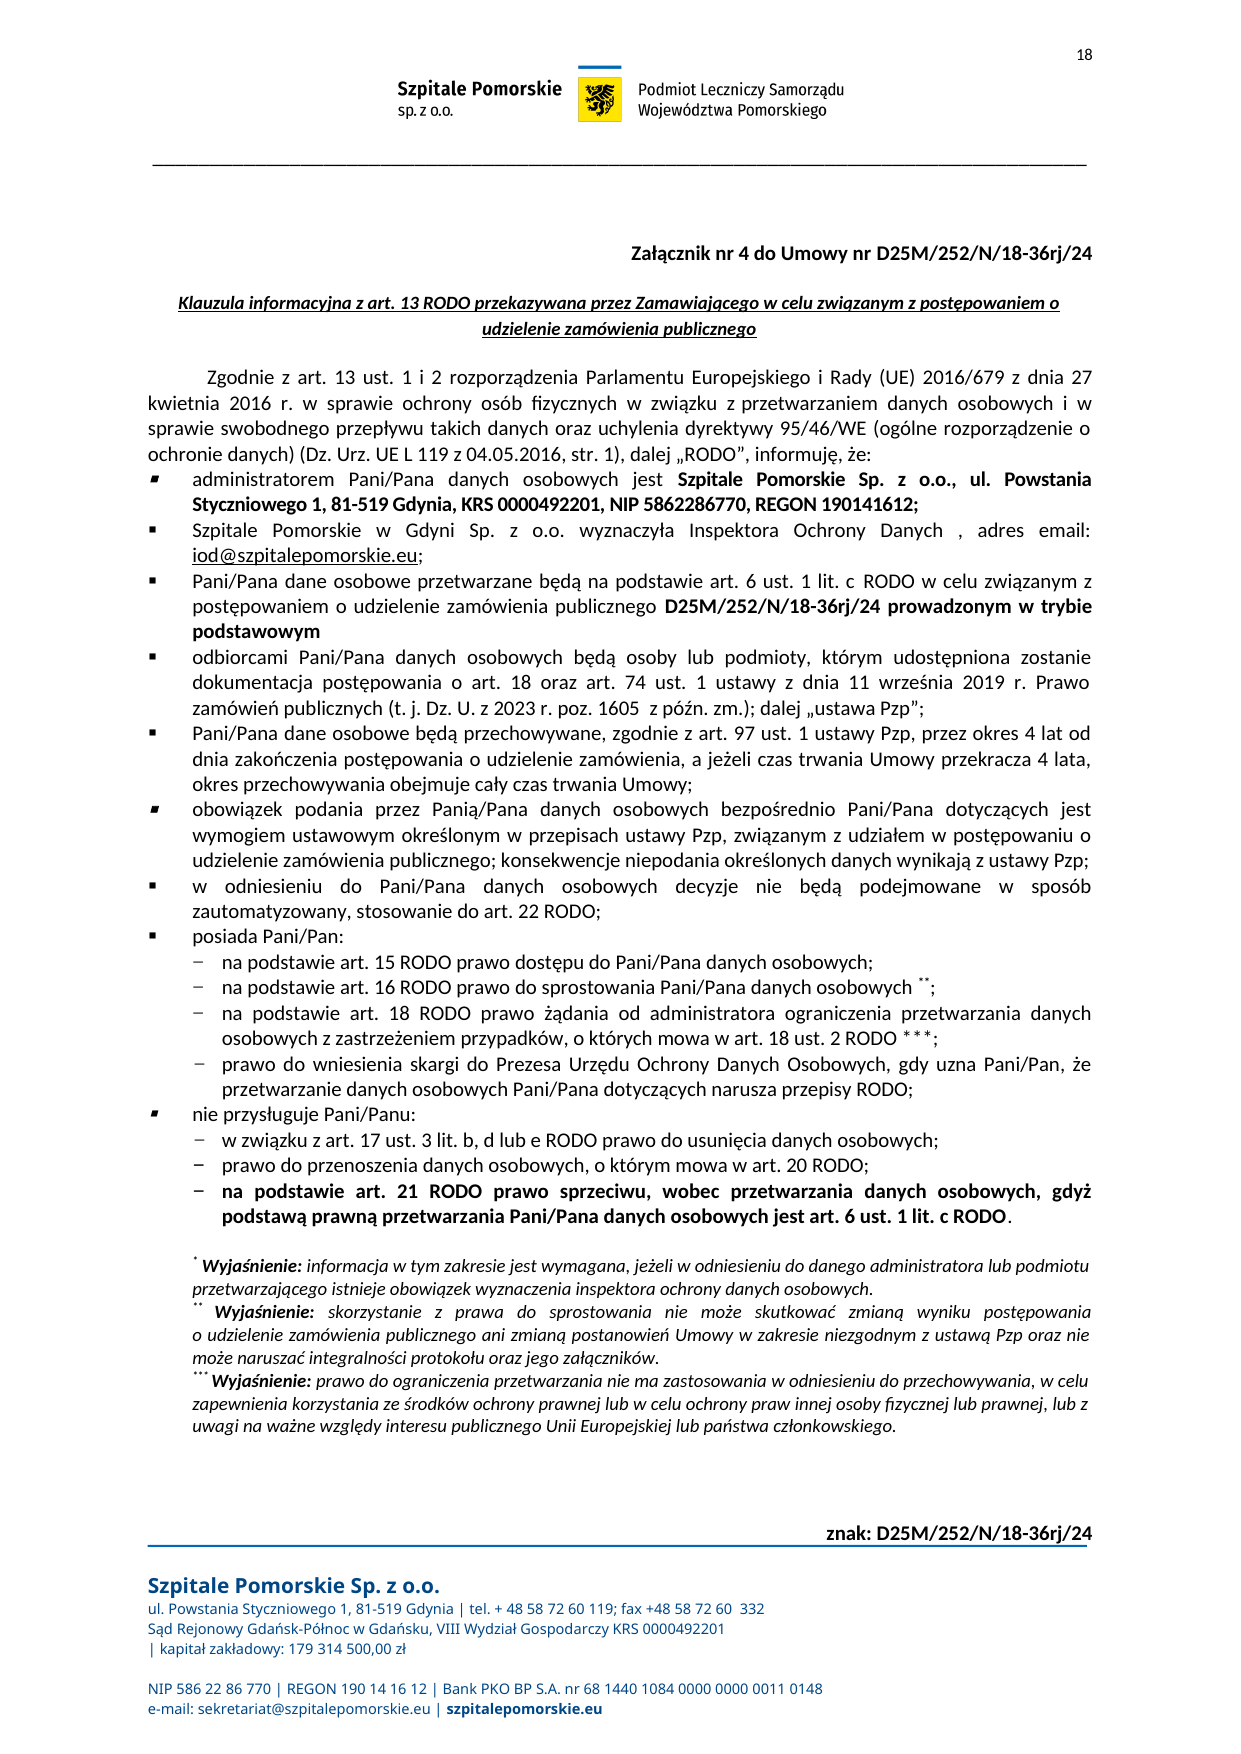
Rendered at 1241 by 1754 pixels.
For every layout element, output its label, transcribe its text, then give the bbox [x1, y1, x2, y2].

list administratorem Pani/Pana danych osobowych jest Szpitale Pomorskie Sp. z o.o., ul. Powstania Styczniowego 1, 81-519 Gdynia, KRS 0000492201, NIP 5862286770, REGON 190141612; [148, 466, 1092, 517]
list posiada Pani/Pan: [148, 924, 1092, 949]
text ** Wyjaśnienie: skorzystanie z prawa do sprostowania nie może skutkować zmianą wyniku postępowania o udzielenie zamówienia publicznego ani zmianą postanowień Umowy w zakresie niezgodnym z ustawą Pzp oraz nie może naruszać integralności protokołu oraz jego załączników. [192, 1300, 1092, 1369]
list odbiorcami Pani/Pana danych osobowych będą osoby lub podmioty, którym udostępniona zostanie dokumentacja postępowania o art. 18 oraz art. 74 ust. 1 ustawy z dnia 11 września 2019 r. Prawo zamówień publicznych (t. j. Dz. U. z 2023 r. poz. 1605 z późn. zm.); dalej „ustawa Pzp”; [148, 644, 1092, 720]
text * Wyjaśnienie: informacja w tym zakresie jest wymagana, jeżeli w odniesieniu do danego administratora lub podmiotu przetwarzającego istnieje obowiązek wyznaczenia inspektora ochrony danych osobowych. [192, 1254, 1092, 1300]
list Szpitale Pomorskie w Gdyni Sp. z o.o. wyznaczyła Inspektora Ochrony Danych , adres email: iod@szpitalepomorskie.eu; [148, 517, 1092, 568]
list na podstawie art. 16 RODO prawo do sprostowania Pani/Pana danych osobowych **; [192, 974, 1092, 1000]
text Zgodnie z art. 13 ust. 1 i 2 rozporządzenia Parlamentu Europejskiego i Rady (UE) 2016/679 z dnia 27 kwietnia 2016 r. w sprawie ochrony osób fizycznych w związku z przetwarzaniem danych osobowych i w sprawie swobodnego przepływu takich danych oraz uchylenia dyrektywy 95/46/WE (ogólne rozporządzenie o ochronie danych) (Dz. Urz. UE L 119 z 04.05.2016, str. 1), dalej „RODO”, informuję, że: [148, 364, 1092, 466]
list na podstawie art. 15 RODO prawo dostępu do Pani/Pana danych osobowych; [192, 949, 1092, 974]
list w związku z art. 17 ust. 3 lit. b, d lub e RODO prawo do usunięcia danych osobowych; [192, 1127, 1092, 1152]
list w odniesieniu do Pani/Pana danych osobowych decyzje nie będą podejmowane w sposób zautomatyzowany, stosowanie do art. 22 RODO; [148, 873, 1092, 924]
list prawo do wniesienia skargi do Prezesa Urzędu Ochrony Danych Osobowych, gdy uzna Pani/Pan, że przetwarzanie danych osobowych Pani/Pana dotyczących narusza przepisy RODO; [192, 1051, 1092, 1102]
list prawo do przenoszenia danych osobowych, o którym mowa w art. 20 RODO; [192, 1152, 1092, 1178]
text Załącznik nr 4 do Umowy nr D25M/252/N/18-36rj/24 [148, 241, 1092, 266]
list obowiązek podania przez Panią/Pana danych osobowych bezpośrednio Pani/Pana dotyczących jest wymogiem ustawowym określonym w przepisach ustawy Pzp, związanym z udziałem w postępowaniu o udzielenie zamówienia publicznego; konsekwencje niepodania określonych danych wynikają z ustawy Pzp; [148, 797, 1092, 873]
list na podstawie art. 18 RODO prawo żądania od administratora ograniczenia przetwarzania danych osobowych z zastrzeżeniem przypadków, o których mowa w art. 18 ust. 2 RODO ***; [192, 1000, 1092, 1051]
list Pani/Pana dane osobowe przetwarzane będą na podstawie art. 6 ust. 1 lit. c RODO w celu związanym z postępowaniem o udzielenie zamówienia publicznego D25M/252/N/18-36rj/24 prowadzonym w trybie podstawowym [148, 568, 1092, 644]
picture [396, 64, 845, 123]
text *** Wyjaśnienie: prawo do ograniczenia przetwarzania nie ma zastosowania w odniesieniu do przechowywania, w celu zapewnienia korzystania ze środków ochrony prawnej lub w celu ochrony praw innej osoby fizycznej lub prawnej, lub z uwagi na ważne względy interesu publicznego Unii Europejskiej lub państwa członkowskiego. [192, 1369, 1092, 1437]
list nie przysługuje Pani/Panu: [148, 1102, 1092, 1127]
list Pani/Pana dane osobowe będą przechowywane, zgodnie z art. 97 ust. 1 ustawy Pzp, przez okres 4 lat od dnia zakończenia postępowania o udzielenie zamówienia, a jeżeli czas trwania Umowy przekracza 4 lata, okres przechowywania obejmuje cały czas trwania Umowy; [148, 720, 1092, 797]
text Klauzula informacyjna z art. 13 RODO przekazywana przez Zamawiającego w celu związanym z postępowaniem o udzielenie zamówienia publicznego [148, 291, 1092, 340]
list na podstawie art. 21 RODO prawo sprzeciwu, wobec przetwarzania danych osobowych, gdyż podstawą prawną przetwarzania Pani/Pana danych osobowych jest art. 6 ust. 1 lit. c RODO. [192, 1178, 1092, 1229]
